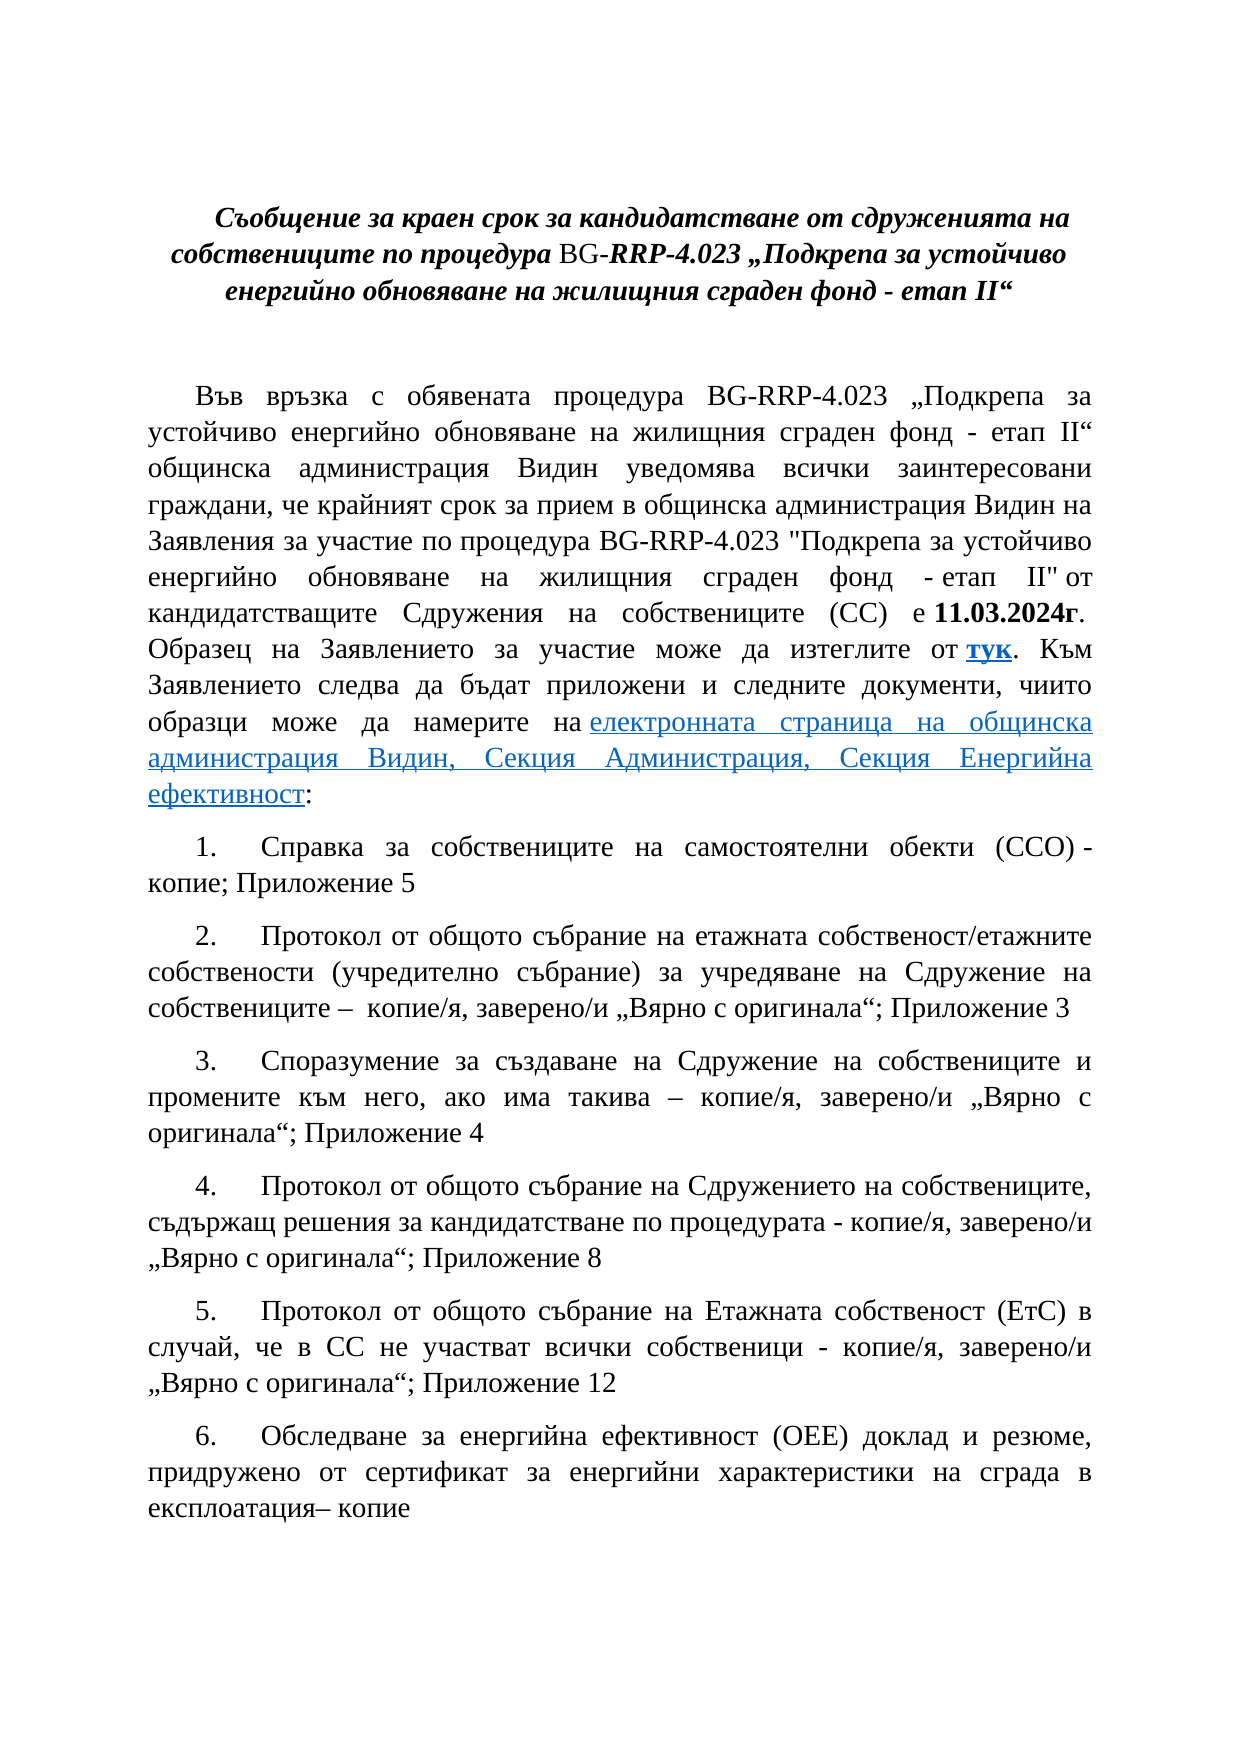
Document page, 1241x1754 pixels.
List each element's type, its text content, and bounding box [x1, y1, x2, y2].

text Съобщение за краен срок за кандидатстване от сдруженията на собствениците по процедура BG-RRP-4.023 „Подкрепа за устойчиво енергийно обновяване на жилищния сграден фонд - етап II“ [148, 200, 1093, 306]
text 5. Протокол от общото събрание на Етажната собственост (ЕтС) в случай, че в СС не участват всички собственици - копие/я, заверено/и „Вярно с оригинала“; Приложение 12 [148, 1293, 1093, 1399]
text Във връзка с обявената процедура BG-RRP-4.023 „Подкрепа за устойчиво енергийно обновяване на жилищния сграден фонд - етап II“ общинска администрация Видин уведомява всички заинтересовани граждани, че крайният срок за прием в общинска администрация Видин на Заявления за участие по процедура BG-RRP-4.023 "Подкрепа за устойчиво енергийно обновяване на жилищния сграден фонд - етап II" от кандидатстващите Сдружения на собствениците (СС) е 11.03.2024г. Образец на Заявлението за участие може да изтеглите от тук. Към Заявлението следва да бъдат приложени и следните документи, чиито образци може да намерите на електронната страница на общинска администрация Видин, Секция Администрация, Секция Енергийна ефективност: [148, 378, 1093, 769]
text 6. Обследване за енергийна ефективност (ОЕЕ) доклад и резюме, придружено от сертификат за енергийни характеристики на сграда в експлоатация– копие [148, 1418, 1093, 1524]
text 1. Справка за собствениците на самостоятелни обекти (ССО) - копие; Приложение 5 [148, 829, 1093, 898]
text 2. Протокол от общото събрание на етажната собственост/етажните собствености (учредително събрание) за учредяване на Сдружение на собствениците – копие/я, заверено/и „Вярно с оригинала“; Приложение 3 [148, 918, 1093, 1023]
text 3. Споразумение за създаване на Сдружение на собствениците и промените към него, ако има такива – копие/я, заверено/и „Вярно с оригинала“; Приложение 4 [148, 1043, 1093, 1149]
text 4. Протокол от общото събрание на Сдружението на собствениците, съдържащ решения за кандидатстване по процедурата - копие/я, заверено/и „Вярно с оригинала“; Приложение 8 [148, 1168, 1093, 1274]
